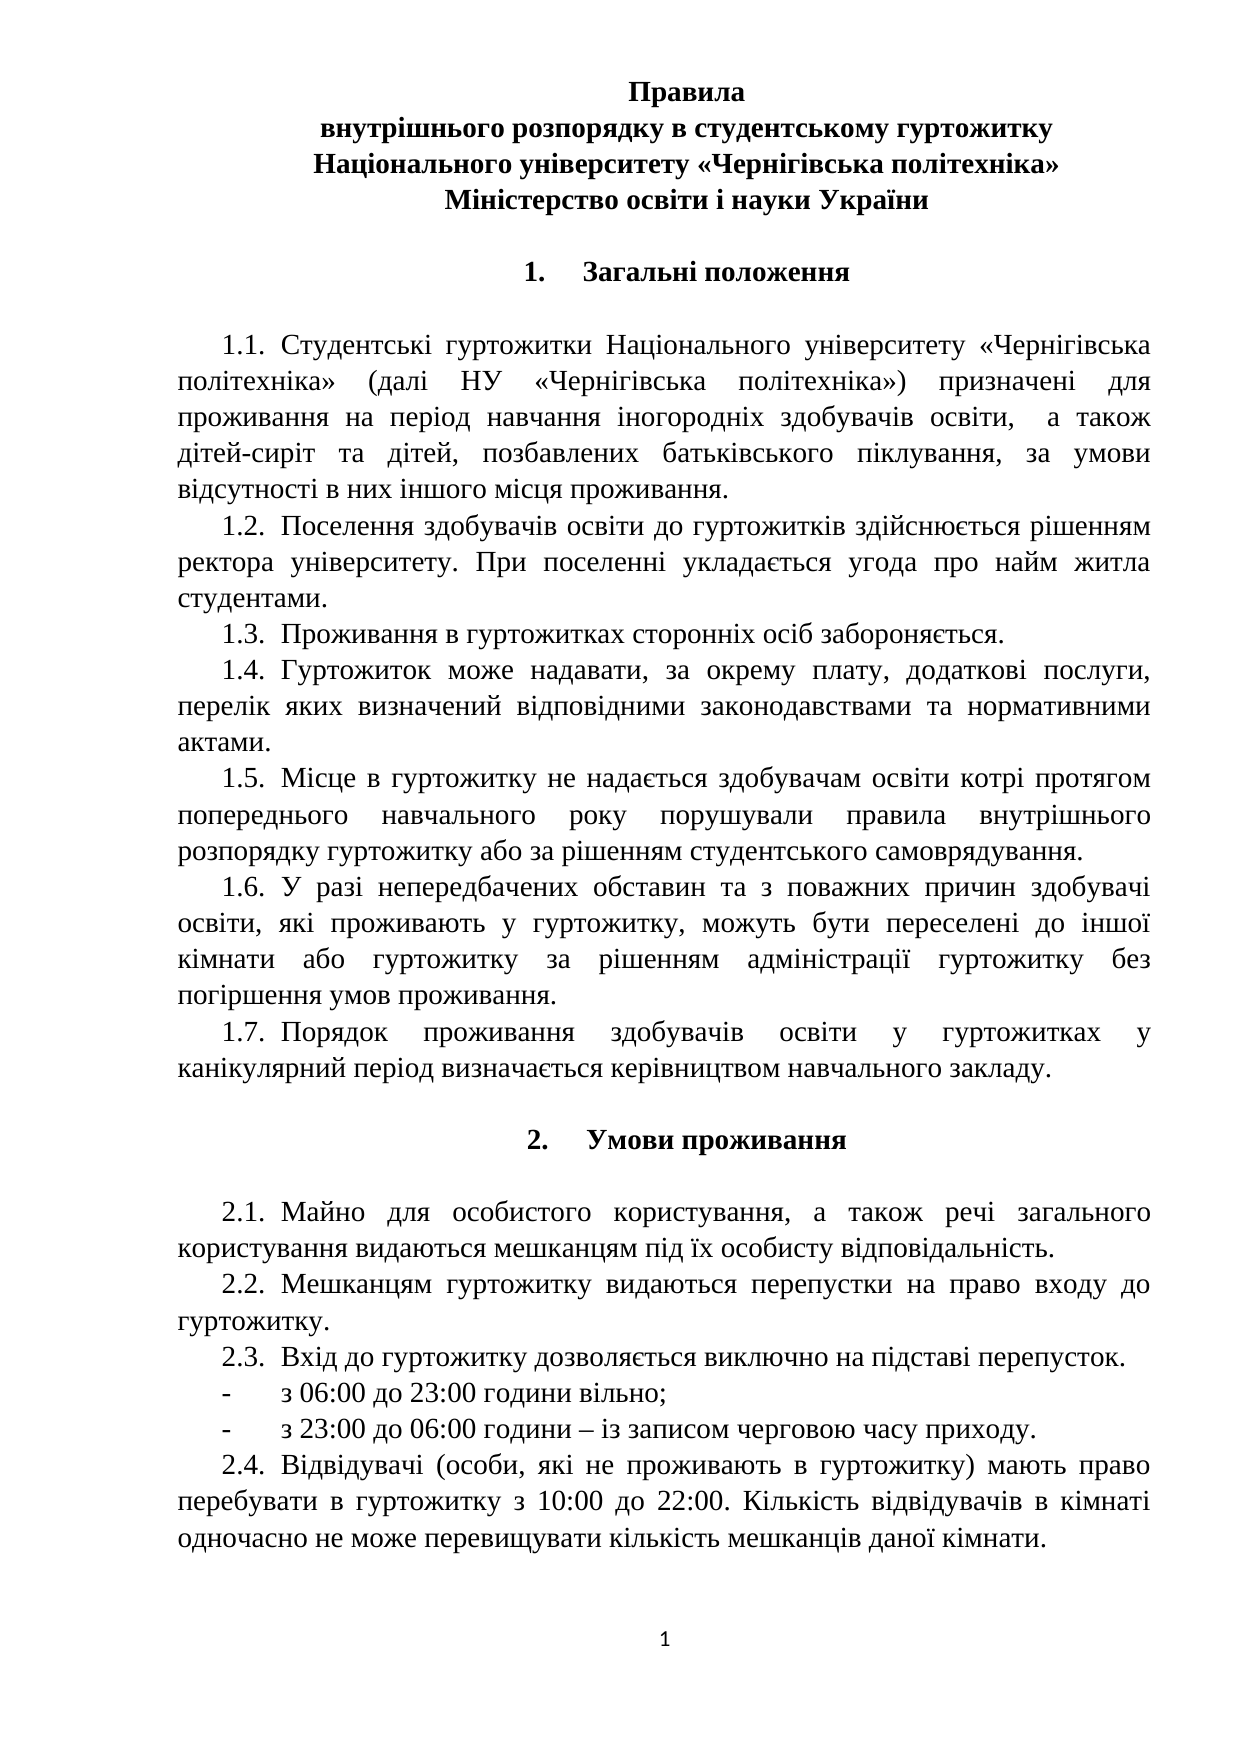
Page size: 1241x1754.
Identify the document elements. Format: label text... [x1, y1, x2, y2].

list Майно для особистого користування, а також речі загального користування видаються мешканцям під їх особисту відповідальність. [177, 1194, 1152, 1264]
list Місце в гуртожитку не надається здобувачам освіти котрі протягом попереднього навчального року порушували правила внутрішнього розпорядку гуртожитку або за рішенням студентського самоврядування. [177, 761, 1152, 866]
text Правила [177, 74, 1152, 107]
list з 23:00 до 06:00 години – із записом черговою часу приходу. [177, 1411, 1152, 1445]
text Національного університету «Чернігівська політехніка» [177, 146, 1152, 180]
list Умови проживання [177, 1122, 1152, 1156]
text Міністерство освіти і науки України [177, 182, 1152, 216]
list Загальні положення [177, 254, 1152, 288]
list Поселення здобувачів освіти до гуртожитків здійснюється рішенням ректора університету. При поселенні укладається угода про найм житла студентами. [177, 508, 1152, 613]
list Вхід до гуртожитку дозволяється виключно на підставі перепусток. [177, 1339, 1152, 1372]
list з 06:00 до 23:00 години вільно; [177, 1375, 1152, 1409]
list Гуртожиток може надавати, за окрему плату, додаткові послуги, перелік яких визначений відповідними законодавствами та нормативними актами. [177, 652, 1152, 758]
list У разі непередбачених обставин та з поважних причин здобувачі освіти, які проживають у гуртожитку, можуть бути переселені до іншої кімнати або гуртожитку за рішенням адміністрації гуртожитку без погіршення умов проживання. [177, 869, 1152, 1011]
list Порядок проживання здобувачів освіти у гуртожитках у канікулярний період визначається керівництвом навчального закладу. [177, 1014, 1152, 1083]
list Відвідувачі (особи, які не проживають в гуртожитку) мають право перебувати в гуртожитку з 10:00 до 22:00. Кількість відвідувачів в кімнаті одночасно не може перевищувати кількість мешканців даної кімнати. [177, 1447, 1152, 1553]
list Студентські гуртожитки Національного університету «Чернігівська політехніка» (далі НУ «Чернігівська політехніка») призначені для проживання на період навчання іногородніх здобувачів освіти, а також дітей-сиріт та дітей, позбавлених батьківського піклування, за умови відсутності в них іншого місця проживання. [177, 327, 1152, 505]
text внутрішнього розпорядку в студентському гуртожитку [177, 110, 1152, 143]
list Проживання в гуртожитках сторонніх осіб забороняється. [177, 616, 1152, 649]
list Мешканцям гуртожитку видаються перепустки на право входу до гуртожитку. [177, 1267, 1152, 1336]
